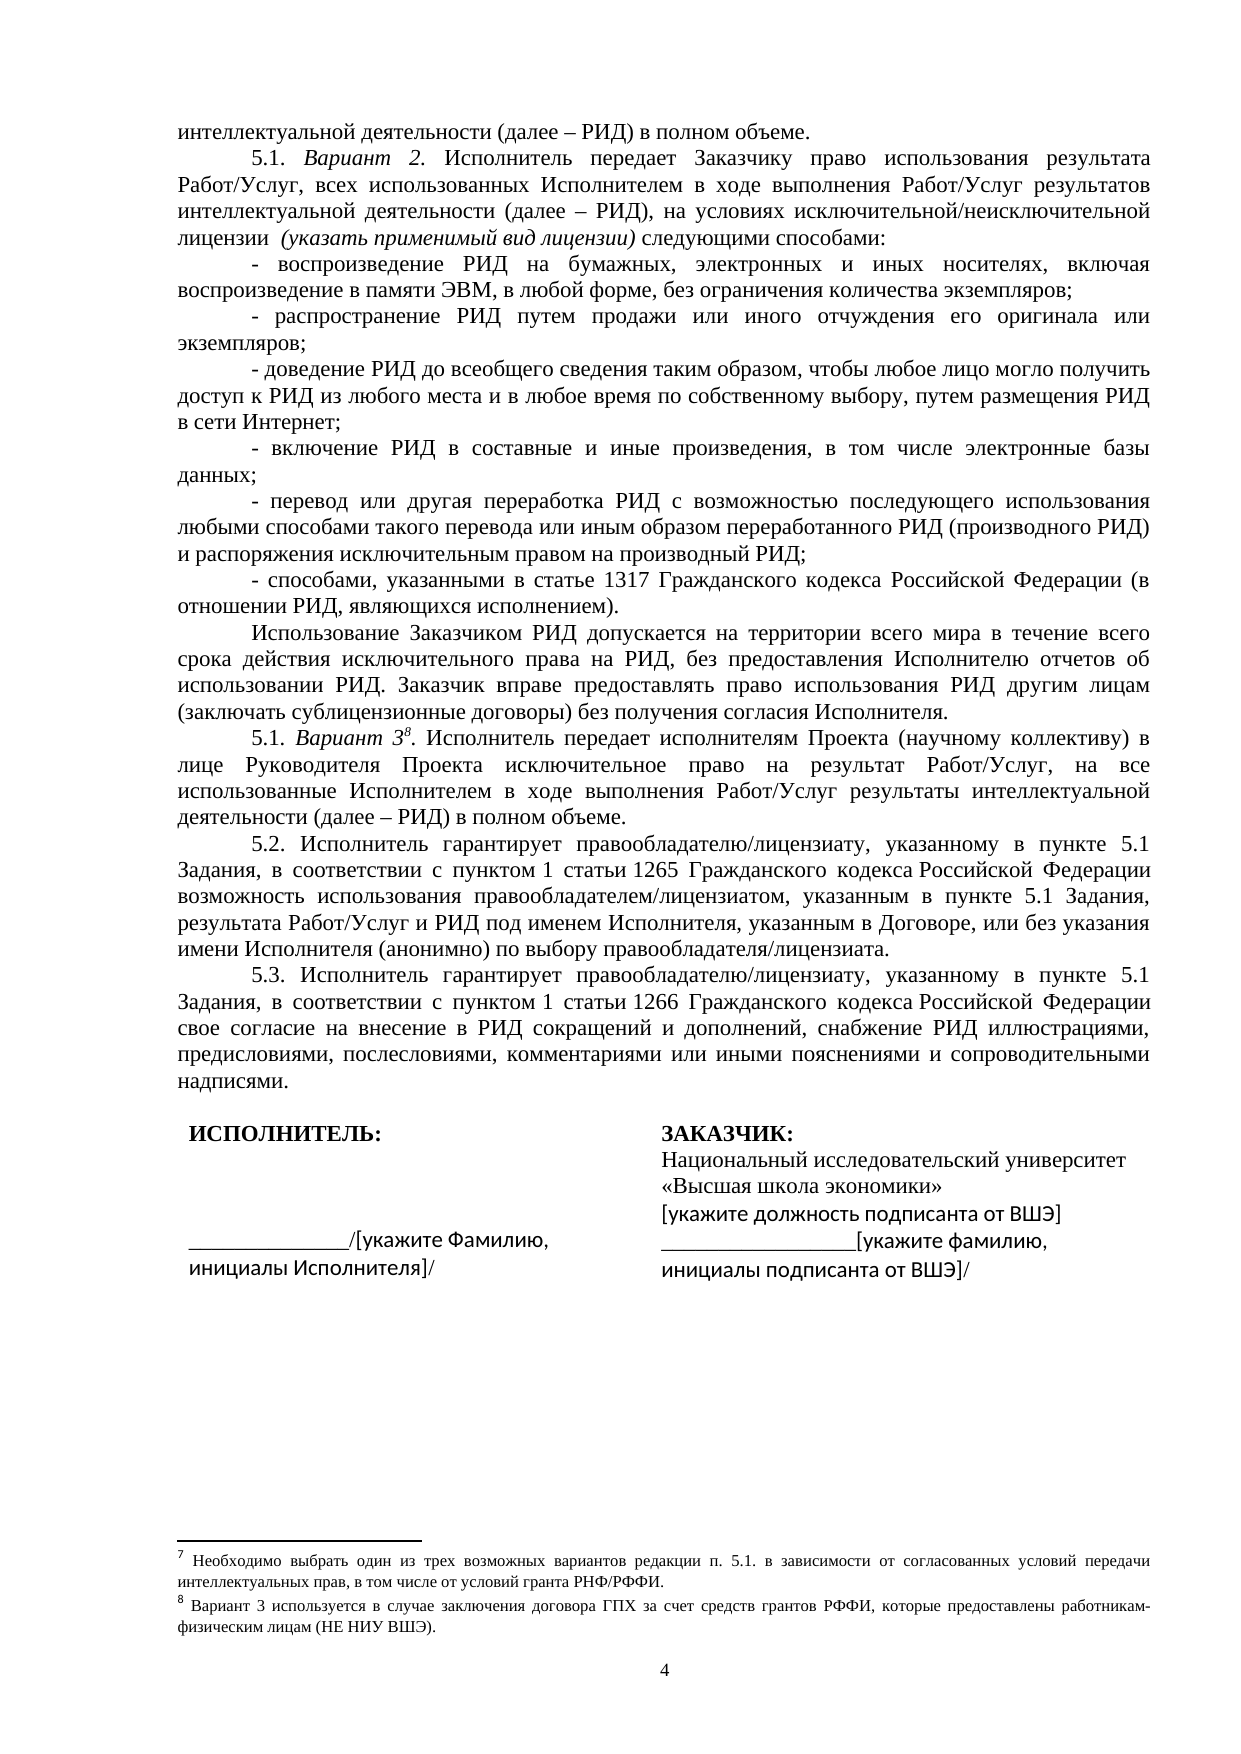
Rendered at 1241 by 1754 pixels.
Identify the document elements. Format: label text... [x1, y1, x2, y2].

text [177, 118, 1152, 144]
text - воспроизведение РИД на бумажных, электронных и иных носителях, включая воспроизведение в памяти ЭВМ, в любой форме, без ограничения количества экземпляров; [177, 250, 1152, 303]
text 5.3. Исполнитель гарантирует правообладателю/лицензиату, указанному в пункте 5.1 Задания, в соответствии с пунктом 1 статьи 1266 Гражданского кодекса Российской Федерации свое согласие на внесение в РИД сокращений и дополнений, снабжение РИД иллюстрациями, предисловиями, послесловиями, комментариями или иными пояснениями и сопроводительными надписями. [177, 961, 1152, 1093]
table_header ЗАКАЗЧИК: Национальный исследовательский университет «Высшая школа экономики» _________________/ [650, 1120, 1152, 1283]
text - перевод или другая переработка РИД с возможностью последующего использования любыми способами такого перевода или иным образом переработанного РИД (производного РИД) и распоряжения исключительным правом на производный РИД; [177, 487, 1152, 566]
text Использование Заказчиком РИД допускается на территории всего мира в течение всего срока действия исключительного права на РИД, без предоставления Исполнителю отчетов об использовании РИД. Заказчик вправе предоставлять право использования РИД другим лицам (заключать сублицензионные договоры) без получения согласия Исполнителя. [177, 619, 1152, 724]
text - распространение РИД путем продажи или иного отчуждения его оригинала или экземпляров; [177, 303, 1152, 355]
text 5.1. Вариант 2. Исполнитель передает Заказчику право использования результата Работ/Услуг, всех использованных Исполнителем в ходе выполнения Работ/Услуг результатов интеллектуальной деятельности (далее – РИД), на условиях исключительной/неисключительной лицензии (указать применимый вид лицензии) следующими способами: [177, 144, 1152, 250]
text - способами, указанными в статье 1317 Гражданского кодекса Российской Федерации (в отношении РИД, являющихся исполнением). [177, 566, 1152, 619]
text 5.1. Вариант 3. Исполнитель передает исполнителям Проекта (научному коллективу) в лице Руководителя Проекта исключительное право на результат Работ/Услуг, на все использованные Исполнителем в ходе выполнения Работ/Услуг результаты интеллектуальной деятельности (далее – РИД) в полном объеме. [177, 724, 1152, 830]
text - доведение РИД до всеобщего сведения таким образом, чтобы любое лицо могло получить доступ к РИД из любого места и в любое время по собственному выбору, путем размещения РИД в сети Интернет; [177, 355, 1152, 434]
table_header ИСПОЛНИТЕЛЬ: ______________// [177, 1120, 650, 1283]
text - включение РИД в составные и иные произведения, в том числе электронные базы данных; [177, 434, 1152, 487]
text 5.2. Исполнитель гарантирует правообладателю/лицензиату, указанному в пункте 5.1 Задания, в соответствии с пунктом 1 статьи 1265 Гражданского кодекса Российской Федерации возможность использования правообладателем/лицензиатом, указанным в пункте 5.1 Задания, результата Работ/Услуг и РИД под именем Исполнителя, указанным в Договоре, или без указания имени Исполнителя (анонимно) по выбору правообладателя/лицензиата. [177, 830, 1152, 961]
